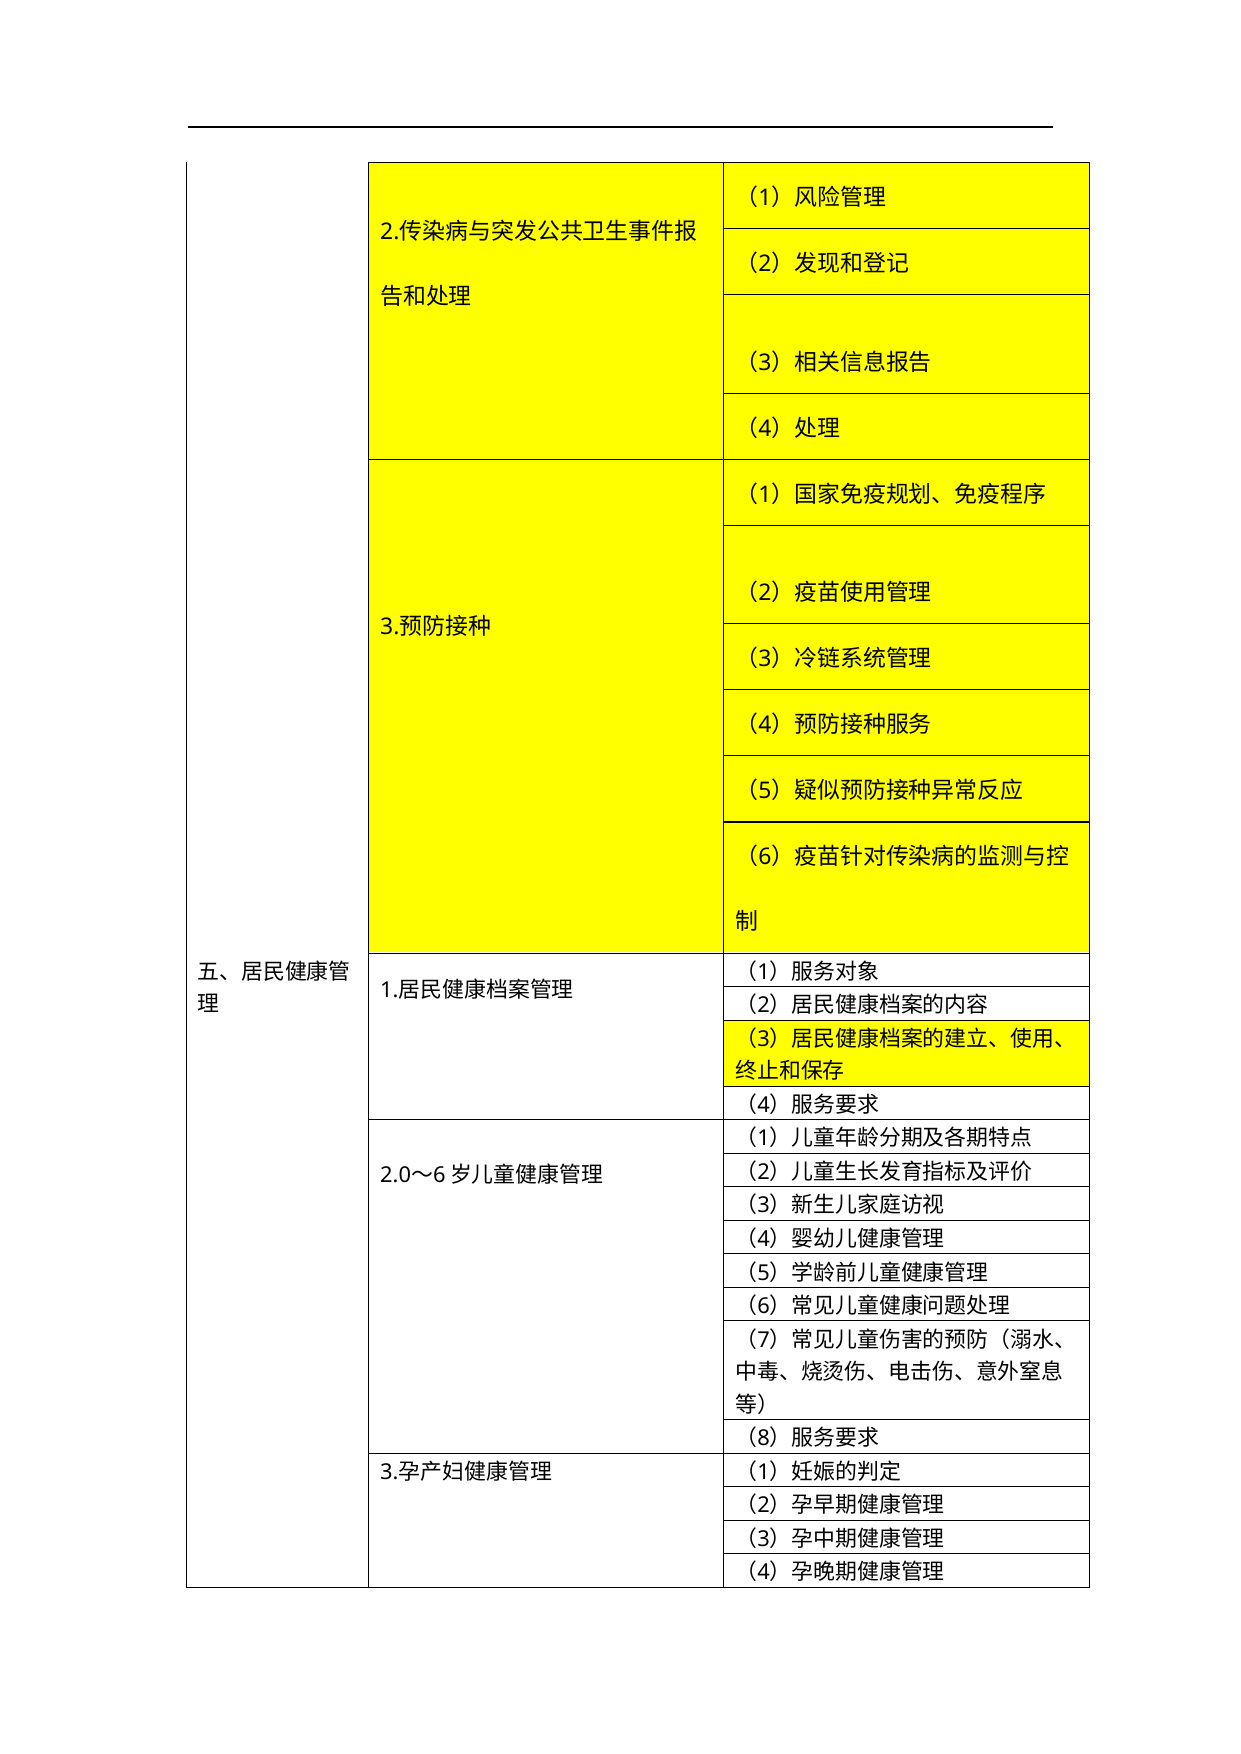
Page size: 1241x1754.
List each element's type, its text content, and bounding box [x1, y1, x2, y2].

table_cell （4）预防接种服务 [724, 690, 1089, 755]
table_cell （4）孕晚期健康管理 [724, 1554, 1089, 1587]
table_cell （1）国家免疫规划、免疫程序 [724, 460, 1089, 525]
table_cell （4）婴幼儿健康管理 [724, 1221, 1089, 1253]
table_cell （6）疫苗针对传染病的监测与控制 [724, 823, 1089, 952]
table_cell （4）服务要求 [724, 1087, 1089, 1119]
table_cell （2）儿童生长发育指标及评价 [724, 1154, 1089, 1186]
table_cell （5）学龄前儿童健康管理 [724, 1254, 1089, 1287]
table_cell （1）妊娠的判定 [724, 1454, 1089, 1486]
table_cell （5）疑似预防接种异常反应 [724, 756, 1089, 821]
table_cell （7）常见儿童伤害的预防（溺水、中毒、烧烫伤、电击伤、意外窒息等） [724, 1321, 1089, 1419]
table_cell （2）居民健康档案的内容 [724, 987, 1089, 1019]
table_cell 2.0～6岁儿童健康管理 [369, 1120, 723, 1452]
table_cell （3）冷链系统管理 [724, 624, 1089, 689]
table_cell （1）儿童年龄分期及各期特点 [724, 1120, 1089, 1153]
table_cell 2.传染病与突发公共卫生事件报告和处理 [369, 163, 723, 459]
table_cell （3）孕中期健康管理 [724, 1521, 1089, 1553]
table_cell （1）风险管理 [724, 163, 1089, 228]
table_cell （8）服务要求 [724, 1420, 1089, 1452]
table_cell 五、居民健康管理 [187, 953, 368, 1587]
table_cell 3.预防接种 [369, 460, 723, 952]
table_cell （2）发现和登记 [724, 229, 1089, 294]
table_cell （3）相关信息报告 [724, 295, 1089, 393]
table_cell （2）疫苗使用管理 [724, 526, 1089, 623]
table_cell （1）服务对象 [724, 954, 1089, 986]
table_cell （6）常见儿童健康问题处理 [724, 1288, 1089, 1320]
table_cell （3）新生儿家庭访视 [724, 1187, 1089, 1220]
table_cell 1.居民健康档案管理 [369, 954, 723, 1119]
table_cell （2）孕早期健康管理 [724, 1487, 1089, 1519]
table_cell 3.孕产妇健康管理 [369, 1454, 723, 1587]
table_cell （3）居民健康档案的建立、使用、终止和保存 [724, 1021, 1089, 1086]
table_cell （4）处理 [724, 394, 1089, 459]
